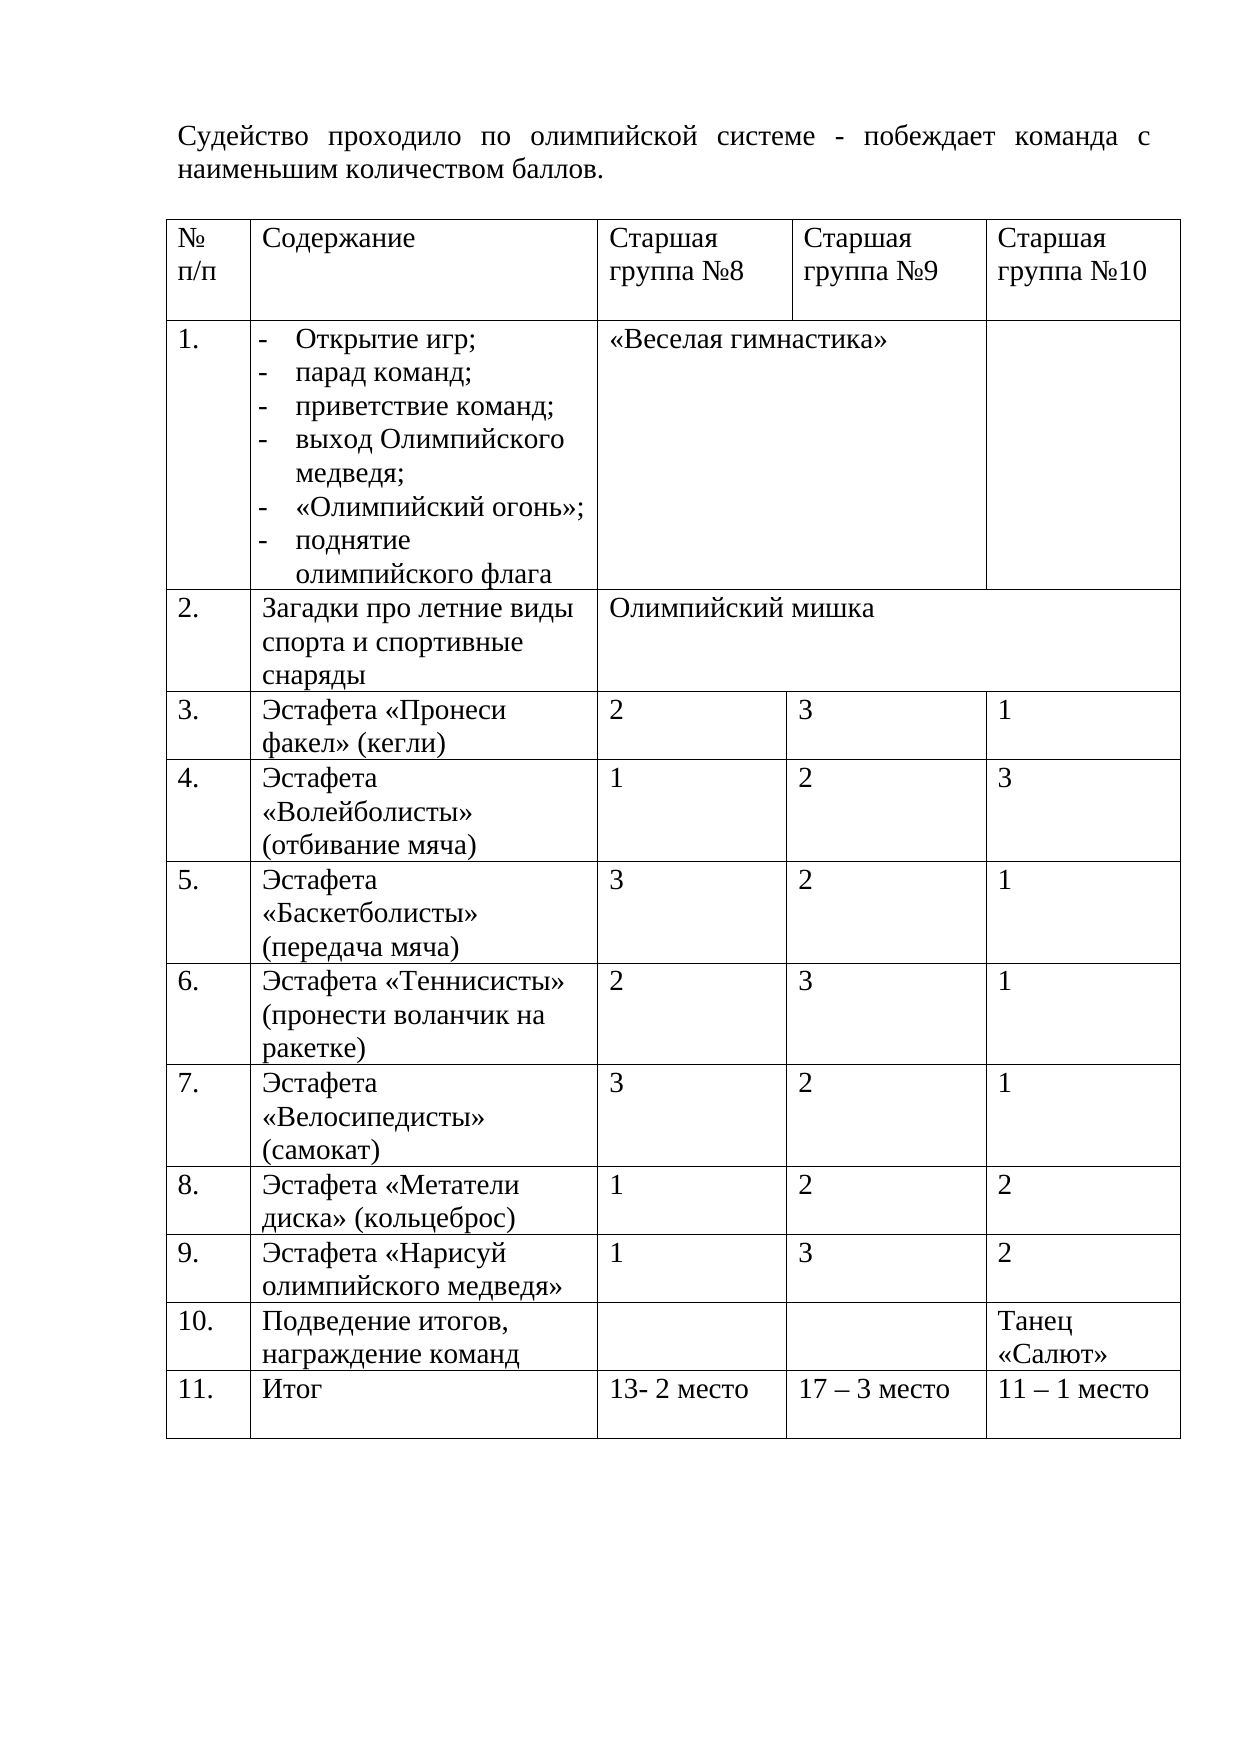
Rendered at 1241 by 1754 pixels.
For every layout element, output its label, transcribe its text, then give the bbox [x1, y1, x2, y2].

table_cell 11. [167, 1371, 250, 1438]
table_cell 3 [787, 1235, 986, 1302]
table_cell 1 [598, 1235, 786, 1302]
table_cell 1 [598, 1167, 786, 1234]
table_cell 10. [167, 1303, 250, 1370]
table_cell Загадки про летние виды спорта и спортивные снаряды [251, 590, 597, 691]
table_cell 2. [167, 590, 250, 691]
table_cell 13- 2 место [598, 1371, 786, 1438]
table_cell 3 [787, 692, 986, 759]
table_cell Эстафета «Баскетболисты» (передача мяча) [251, 862, 597, 962]
table_cell 1. [167, 321, 250, 589]
table_cell «Веселая гимнастика» [598, 321, 986, 589]
table_header № п/п [167, 220, 250, 320]
table_cell [598, 1303, 786, 1370]
table_cell 1 [598, 760, 786, 861]
table_cell 2 [987, 1235, 1180, 1302]
table_cell Эстафета «Теннисисты» (пронести воланчик на ракетке) [251, 964, 597, 1064]
table_cell Эстафета «Велосипедисты» (самокат) [251, 1065, 597, 1166]
table_cell 8. [167, 1167, 250, 1234]
table_cell Эстафета «Нарисуй олимпийского медведя» [251, 1235, 597, 1302]
table_cell 1 [987, 1065, 1180, 1166]
table_header Содержание [251, 220, 597, 320]
table_cell 4. [167, 760, 250, 861]
table_cell Подведение итогов, награждение команд [251, 1303, 597, 1370]
table_cell [787, 1303, 986, 1370]
table_cell 2 [787, 1065, 986, 1166]
table_cell [987, 321, 1180, 589]
table_cell Эстафета «Волейболисты» (отбивание мяча) [251, 760, 597, 861]
table_cell 2 [598, 692, 786, 759]
table_cell 7. [167, 1065, 250, 1166]
text Судейство проходило по олимпийской системе - побеждает команда с наименьшим количеством баллов. [177, 118, 1152, 185]
table_cell 2 [987, 1167, 1180, 1234]
table_header Старшая группа №8 [598, 220, 792, 320]
table_cell 3 [598, 1065, 786, 1166]
table_cell 2 [598, 964, 786, 1064]
table_cell Открытие игр; парад команд; приветствие команд; выход Олимпийского медведя; «Олимпийский огонь»; поднятие олимпийского флага [251, 321, 597, 589]
table_cell 2 [787, 760, 986, 861]
table_cell 3. [167, 692, 250, 759]
table_cell Олимпийский мишка [598, 590, 1180, 691]
table_cell 5. [167, 862, 250, 962]
table_cell Танец «Салют» [987, 1303, 1180, 1370]
table_cell 17 – 3 место [787, 1371, 986, 1438]
table_cell 3 [787, 964, 986, 1064]
table_cell 6. [167, 964, 250, 1064]
table_cell 9. [167, 1235, 250, 1302]
table_cell Эстафета «Метатели диска» (кольцеброс) [251, 1167, 597, 1234]
table_cell 11 – 1 место [987, 1371, 1180, 1438]
table_cell 1 [987, 964, 1180, 1064]
table_header Старшая группа №10 [987, 220, 1180, 320]
table_cell 3 [987, 760, 1180, 861]
table_cell 1 [987, 692, 1180, 759]
table_cell 2 [787, 1167, 986, 1234]
table_header Старшая группа №9 [793, 220, 986, 320]
table_cell 1 [987, 862, 1180, 962]
table_cell 3 [598, 862, 786, 962]
table_cell Эстафета «Пронеси факел» (кегли) [251, 692, 597, 759]
table_cell 2 [787, 862, 986, 962]
table_cell Итог [251, 1371, 597, 1438]
